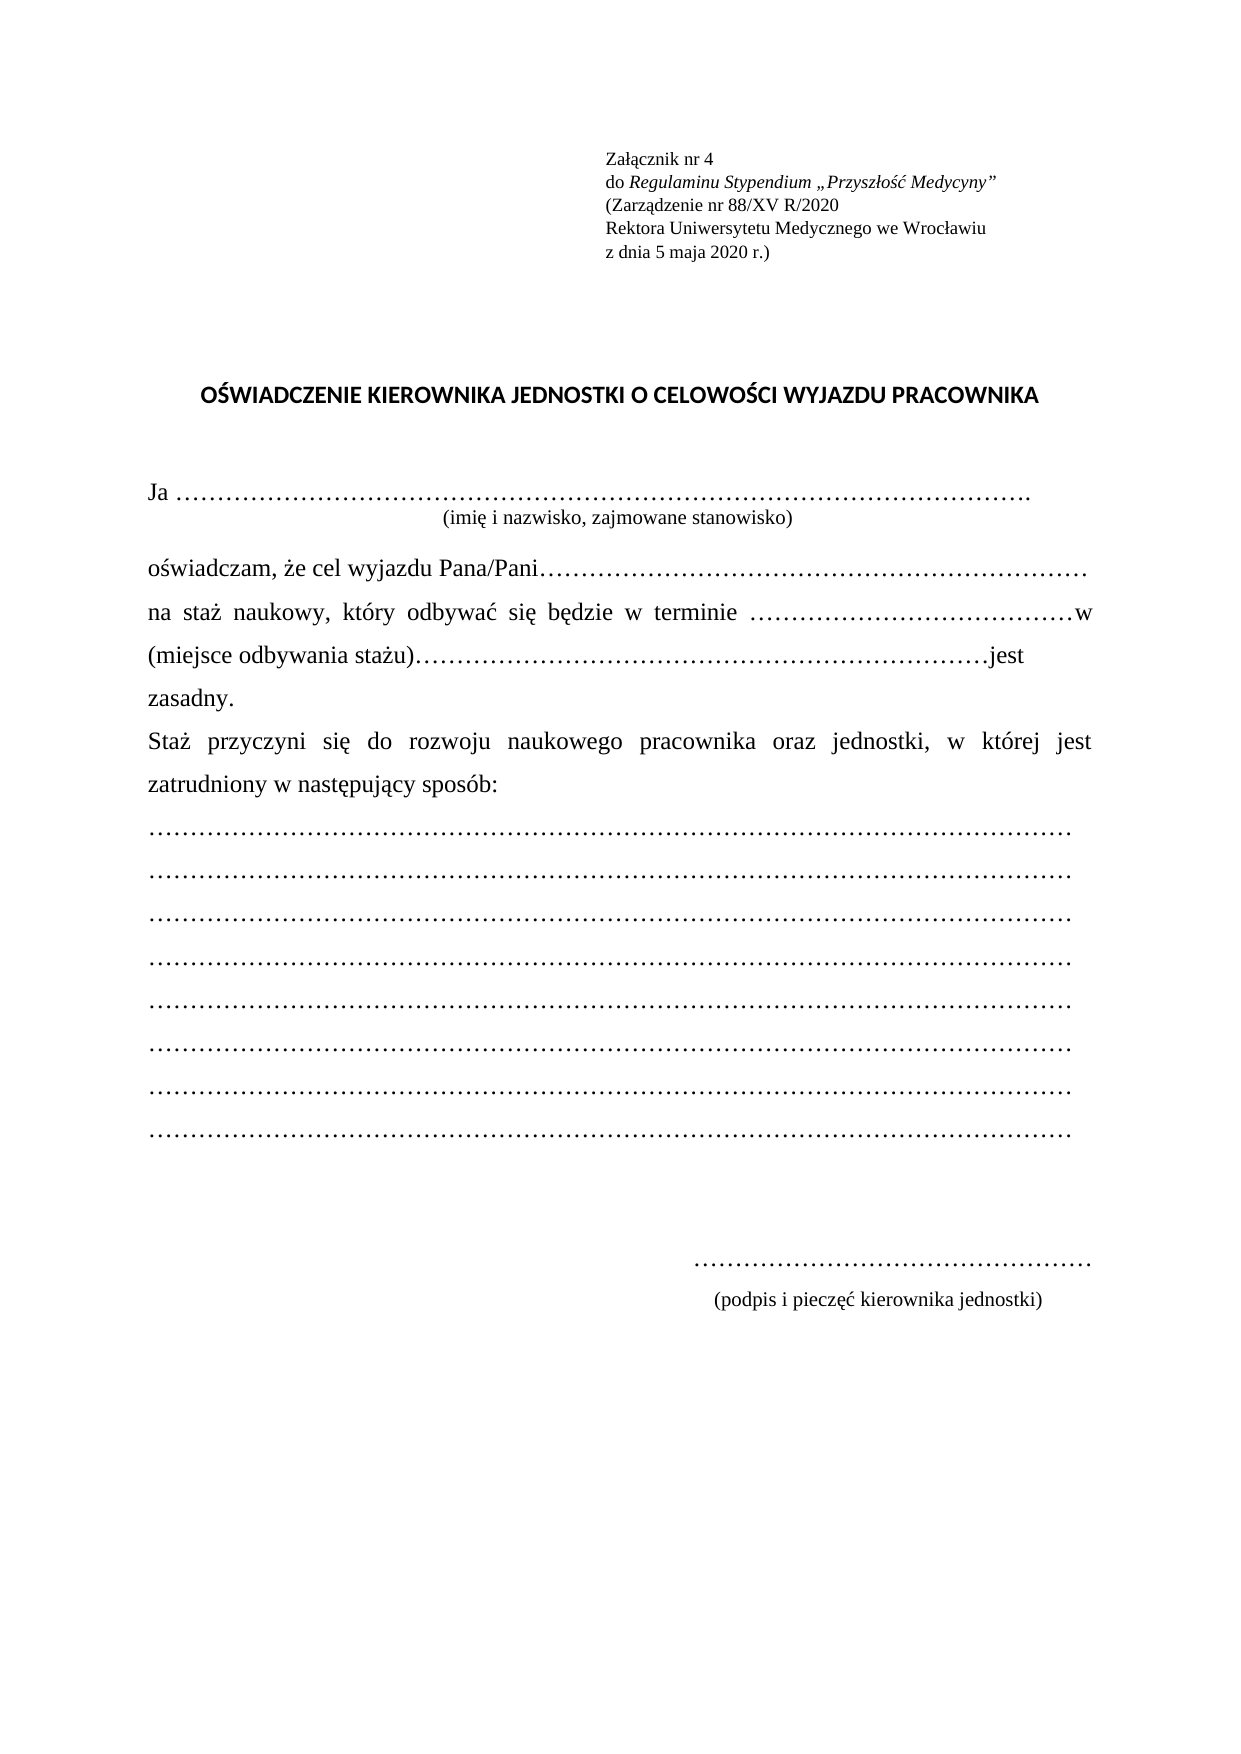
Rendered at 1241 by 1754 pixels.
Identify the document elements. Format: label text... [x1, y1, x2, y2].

text Staż przyczyni się do rozwoju naukowego pracownika oraz jednostki, w której jest zatrudniony w następujący sposób: [148, 726, 1093, 798]
text (podpis i pieczęć kierownika jednostki) [590, 1287, 1093, 1311]
text do Regulaminu Stypendium „Przyszłość Medycyny” [148, 171, 1093, 192]
text z dnia 5 maja 2020 r.) [148, 241, 1093, 262]
text oświadczam, że cel wyjazdu Pana/Pani…………………………………………………………na staż naukowy, który odbywać się będzie w terminie …………………………………w (miejsce odbywania stażu)……………………………………………………………jest zasadny. [148, 553, 1093, 712]
text …………………………………………………………………………………………………………………………………………………………………………………………………………………………………………………………………………………………………………………………………………………………………………………………………………………………………………………………………………………………………………………………………………………………………………………………………………………………………………………………………………………………………………………………………………………………………………………………………………………… [148, 812, 1093, 1143]
text Ja …………………………………………………………………………………………. [148, 477, 1093, 505]
text Rektora Uniwersytetu Medycznego we Wrocławiu [148, 217, 1093, 239]
text ………………………………………… [148, 1243, 1093, 1272]
text OŚWIADCZENIE KIEROWNIKA JEDNOSTKI O CELOWOŚCI WYJAZDU PRACOWNIKA [148, 379, 1093, 410]
text (imię i nazwisko, zajmowane stanowisko) [369, 505, 1093, 529]
text Załącznik nr 4 [148, 148, 1093, 169]
text (Zarządzenie nr 88/XV R/2020 [148, 194, 1093, 216]
